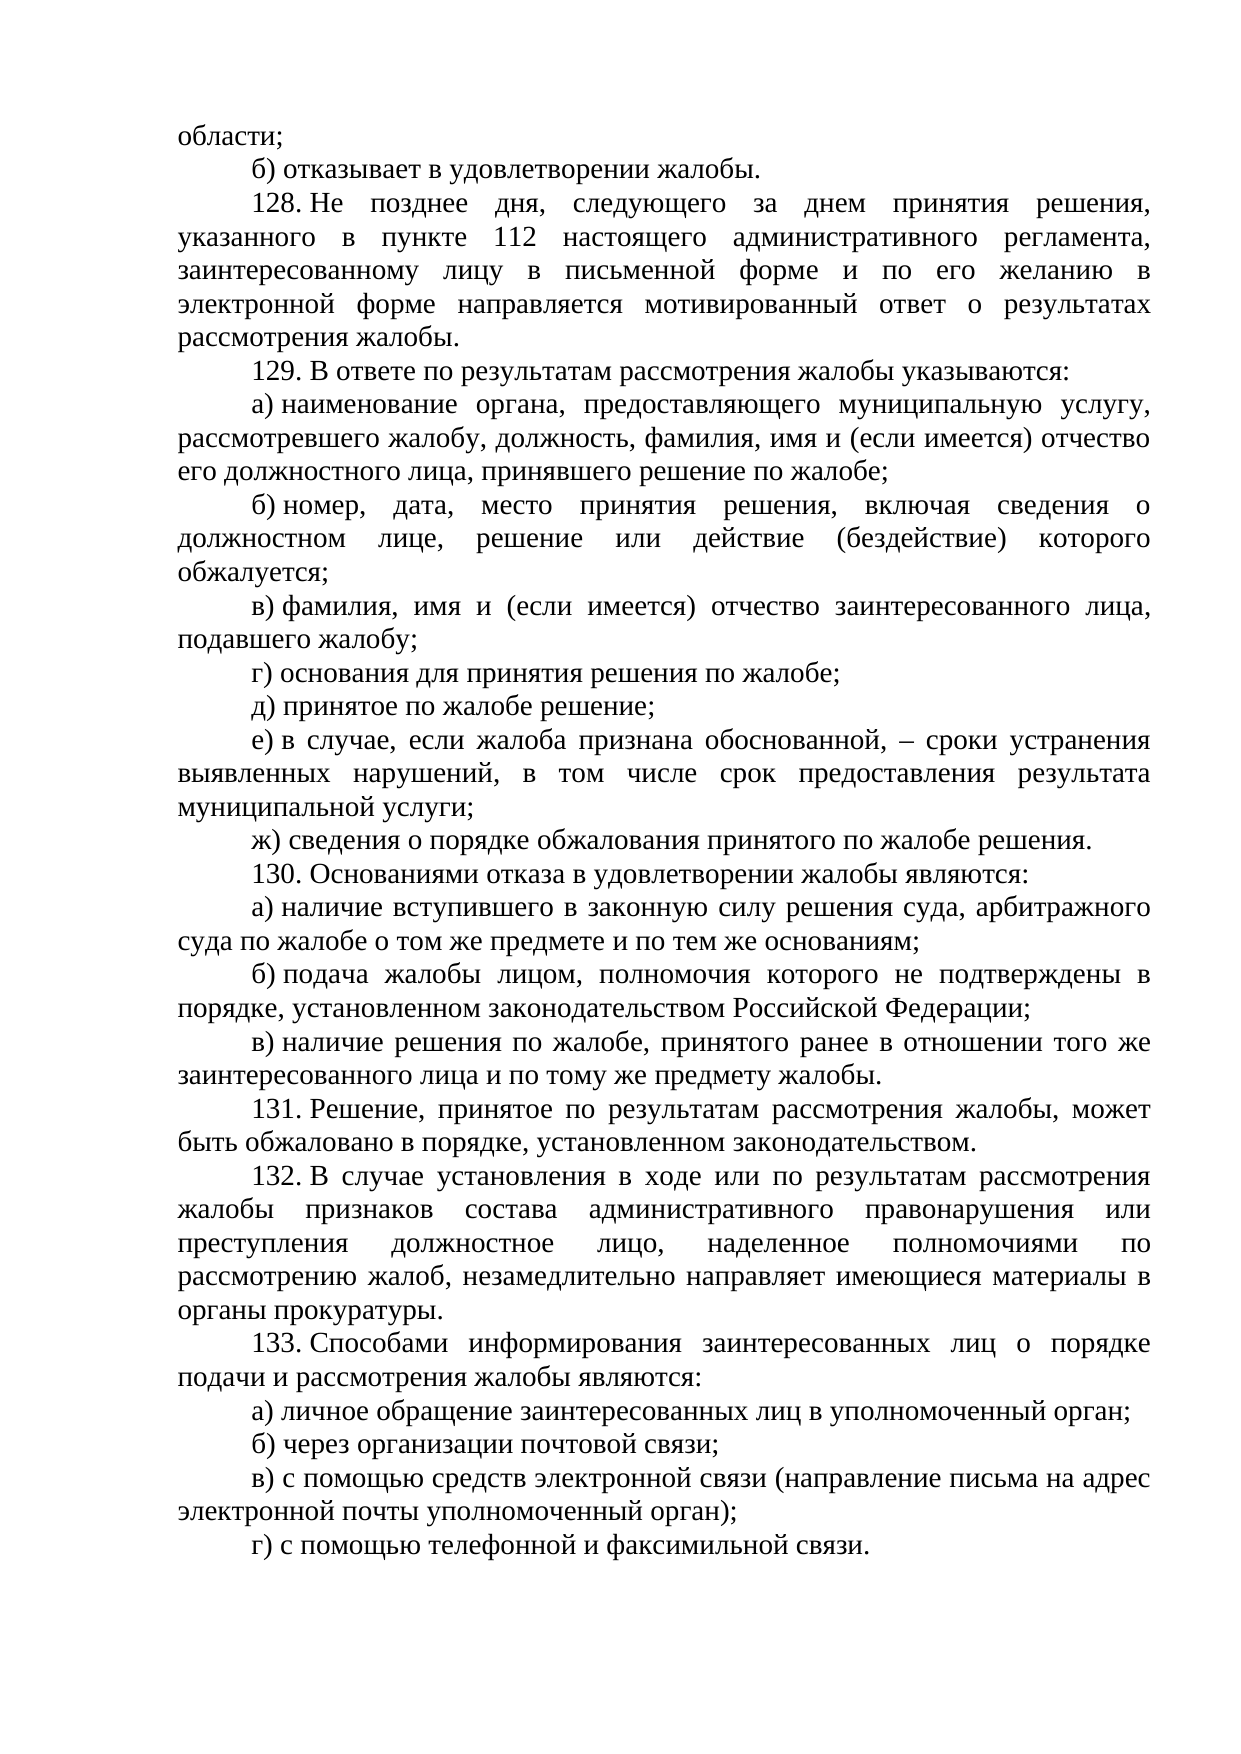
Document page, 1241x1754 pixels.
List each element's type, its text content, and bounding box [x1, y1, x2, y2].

text 128. Не позднее дня, следующего за днем принятия решения, указанного в пункте 112 настоящего административного регламента, заинтересованному лицу в письменной форме и по его желанию в электронной форме направляется мотивированный ответ о результатах рассмотрения жалобы. [177, 185, 1152, 353]
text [177, 118, 1152, 152]
text 129. В ответе по результатам рассмотрения жалобы указываются: [177, 353, 1152, 386]
text а) наличие вступившего в законную силу решения суда, арбитражного суда по жалобе о том же предмете и по тем же основаниям; [177, 889, 1152, 957]
text б) через организации почтовой связи; [177, 1426, 1152, 1460]
text 132. В случае установления в ходе или по результатам рассмотрения жалобы признаков состава административного правонарушения или преступления должностное лицо, наделенное полномочиями по рассмотрению жалоб, незамедлительно направляет имеющиеся материалы в органы прокуратуры. [177, 1158, 1152, 1326]
text в) с помощью средств электронной связи (направление письма на адрес электронной почты уполномоченный орган); [177, 1460, 1152, 1527]
text ж) сведения о порядке обжалования принятого по жалобе решения. [177, 822, 1152, 856]
text а) личное обращение заинтересованных лиц в уполномоченный орган; [177, 1393, 1152, 1426]
text в) фамилия, имя и (если имеется) отчество заинтересованного лица, подавшего жалобу; [177, 588, 1152, 655]
text 131. Решение, принятое по результатам рассмотрения жалобы, может быть обжаловано в порядке, установленном законодательством. [177, 1091, 1152, 1158]
text а) наименование органа, предоставляющего муниципальную услугу, рассмотревшего жалобу, должность, фамилия, имя и (если имеется) отчество его должностного лица, принявшего решение по жалобе; [177, 386, 1152, 487]
text г) основания для принятия решения по жалобе; [177, 655, 1152, 688]
text е) в случае, если жалоба признана обоснованной, – сроки устранения выявленных нарушений, в том числе срок предоставления результата муниципальной услуги; [177, 722, 1152, 822]
text 130. Основаниями отказа в удовлетворении жалобы являются: [177, 856, 1152, 889]
text г) с помощью телефонной и факсимильной связи. [177, 1527, 1152, 1560]
text д) принятое по жалобе решение; [177, 688, 1152, 722]
text б) отказывает в удовлетворении жалобы. [177, 152, 1152, 185]
text б) подача жалобы лицом, полномочия которого не подтверждены в порядке, установленном законодательством Российской Федерации; [177, 957, 1152, 1024]
text б) номер, дата, место принятия решения, включая сведения о должностном лице, решение или действие (бездействие) которого обжалуется; [177, 487, 1152, 588]
text в) наличие решения по жалобе, принятого ранее в отношении того же заинтересованного лица и по тому же предмету жалобы. [177, 1024, 1152, 1091]
text 133. Способами информирования заинтересованных лиц о порядке подачи и рассмотрения жалобы являются: [177, 1326, 1152, 1393]
